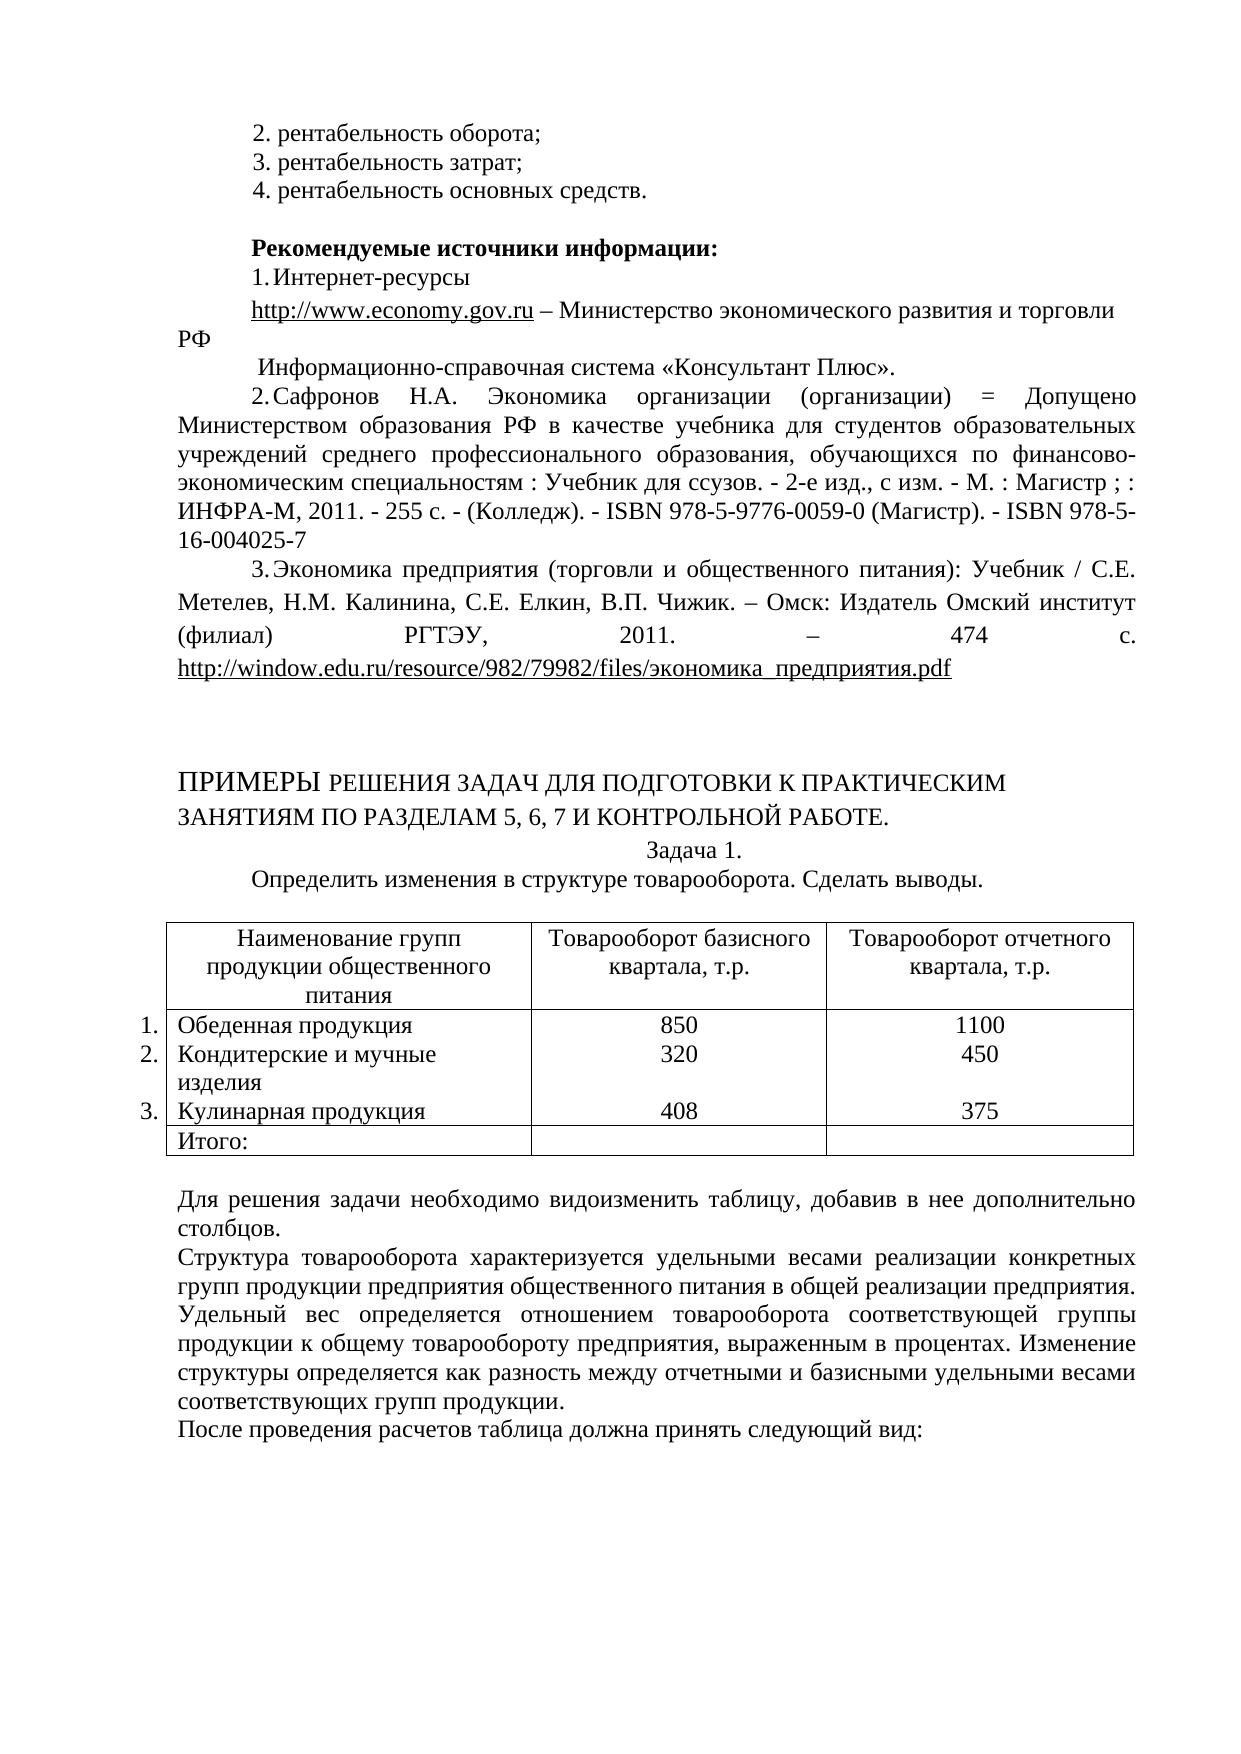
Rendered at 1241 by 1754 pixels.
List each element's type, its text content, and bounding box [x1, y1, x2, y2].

table_header Товарооборот отчетного квартала, т.р. [827, 923, 1133, 1009]
text Задача 1. [177, 835, 1137, 864]
list Экономика предприятия (торговли и общественного питания): Учебник / С.Е. Метелев, Н.М. Калинина, С.Е. Елкин, В.П. Чижик. – Омск: Издатель Омский институт (филиал) РГТЭУ, 2011. – 474 с. http://window.edu.ru/resource/982/79982/files/экономика_предприятия.pdf [177, 554, 1137, 681]
text Для решения задачи необходимо видоизменить таблицу, добавив в нее дополнительно столбцов. [177, 1184, 1137, 1242]
text http://www.economy.gov.ru – Министерство экономического развития и торговли РФ [177, 295, 1137, 352]
list Сафронов Н.А. Экономика организации (организации) = Допущено Министерством образования РФ в качестве учебника для студентов образовательных учреждений среднего профессионального образования, обучающихся по финансово-экономическим специальностям : Учебник для ссузов. - 2-е изд., с изм. - М. : Магистр ; : ИНФРА-М, 2011. - 255 с. - (Колледж). - ISBN 978-5-9776-0059-0 (Магистр). - ISBN 978-5-16-004025-7 [177, 381, 1137, 554]
table_header Товарооборот базисного квартала, т.р. [532, 923, 826, 1009]
subtitle ПРИМЕРЫ РЕШЕНИЯ ЗАДАЧ ДЛЯ ПОДГОТОВКИ К ПРАКТИЧЕСКИМ ЗАНЯТИЯМ ПО РАЗДЕЛАМ 5, 6, 7 И КОНТРОЛЬНОЙ РАБОТЕ. [177, 764, 1137, 831]
table_cell Обеденная продукция Кондитерские и мучные изделия Кулинарная продукция [167, 1010, 531, 1125]
text После проведения расчетов таблица должна принять следующий вид: [177, 1414, 1137, 1443]
text 4. рентабельность основных средств. [177, 176, 1137, 204]
text Структура товарооборота характеризуется удельными весами реализации конкретных групп продукции предприятия общественного питания в общей реализации предприятия. [177, 1242, 1137, 1299]
table_cell [532, 1126, 826, 1155]
table_header Наименование групп продукции общественного питания [167, 923, 531, 1009]
text 2. рентабельность оборота; [177, 118, 1137, 147]
table_cell 1100 450 375 [827, 1010, 1133, 1125]
text Определить изменения в структуре товарооборота. Сделать выводы. [177, 864, 1137, 893]
text Удельный вес определяется отношением товарооборота соответствующей группы продукции к общему товарообороту предприятия, выраженным в процентах. Изменение структуры определяется как разность между отчетными и базисными удельными весами соответствующих групп продукции. [177, 1299, 1137, 1414]
table_cell [827, 1126, 1133, 1155]
list Интернет-ресурсы [177, 262, 1137, 291]
text Рекомендуемые источники информации: [177, 233, 1137, 262]
text 3. рентабельность затрат; [177, 147, 1137, 176]
table_cell 850 320 408 [532, 1010, 826, 1125]
table_cell Итого: [167, 1126, 531, 1155]
text Информационно-справочная система «Консультант Плюс». [177, 352, 1137, 381]
